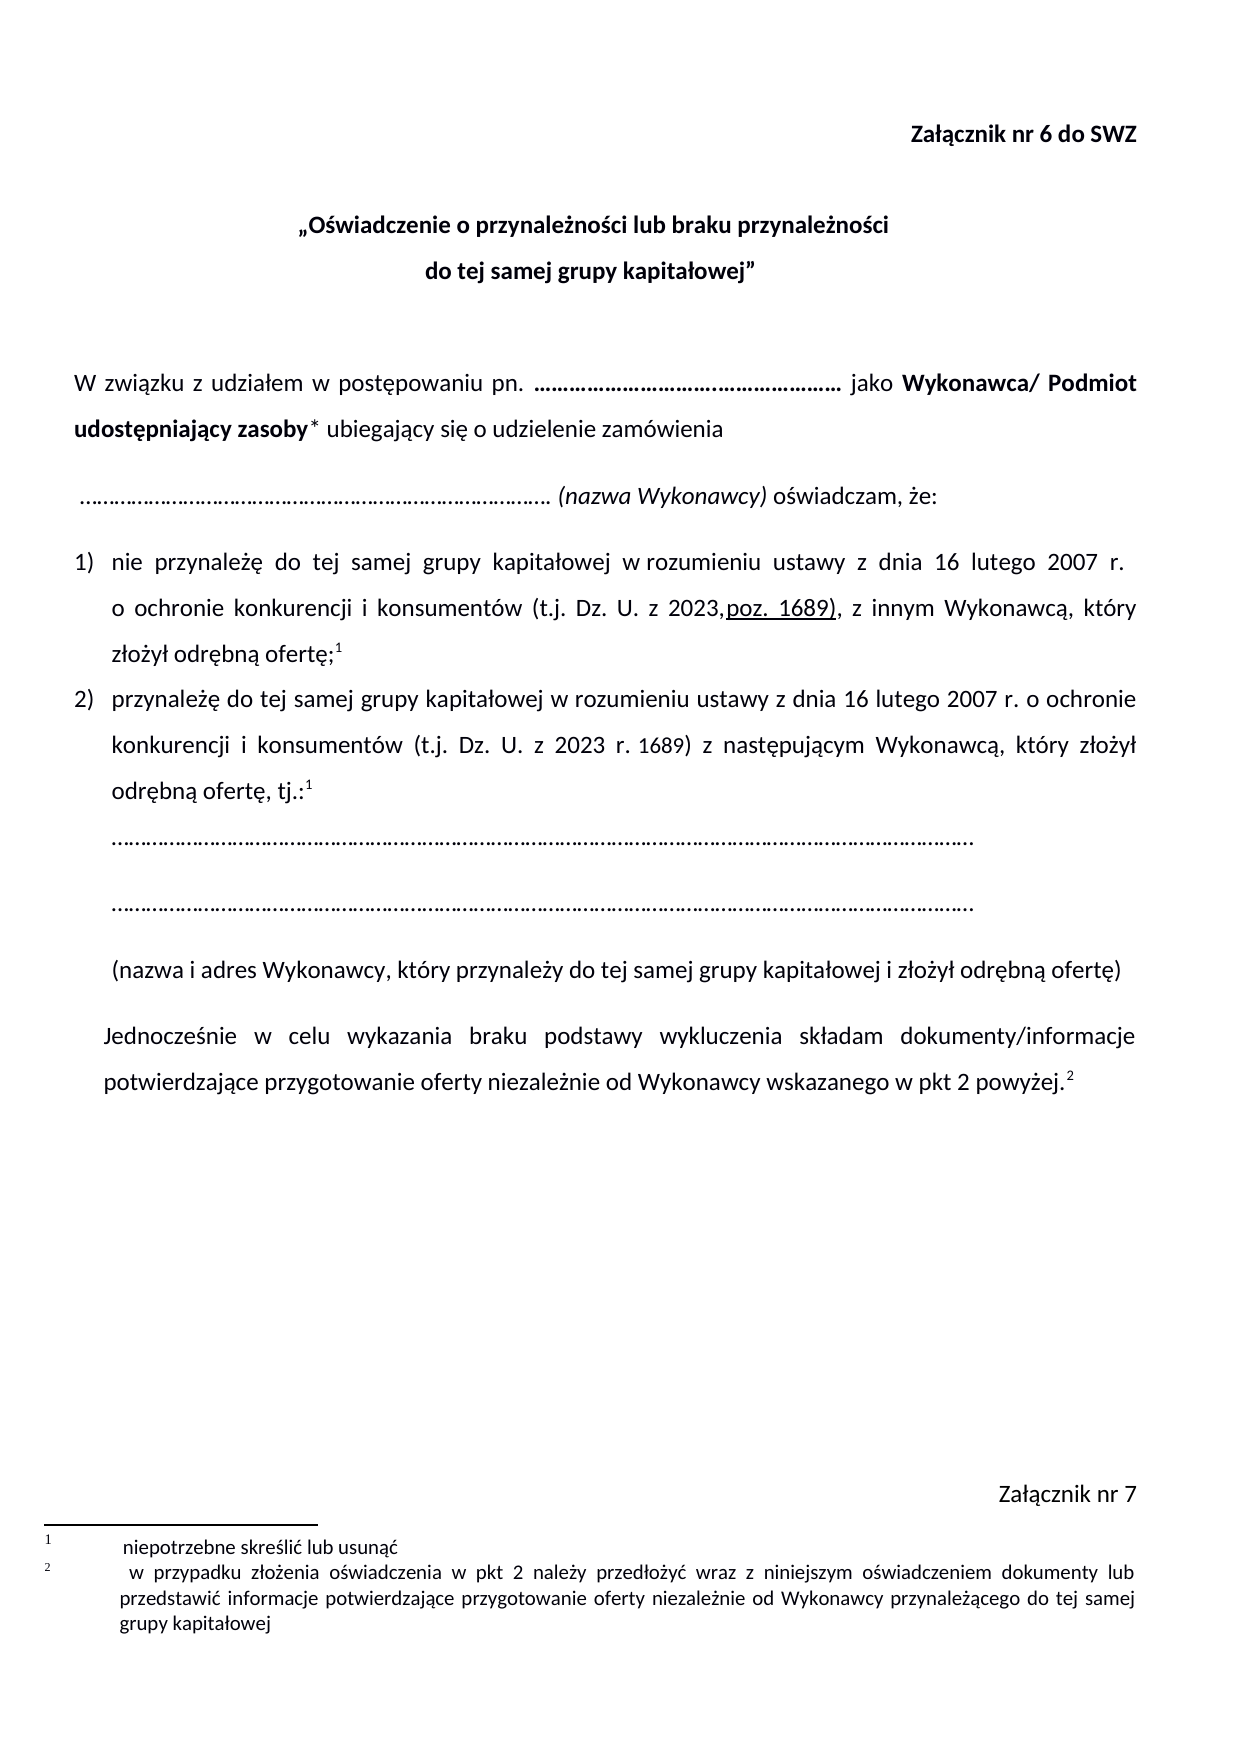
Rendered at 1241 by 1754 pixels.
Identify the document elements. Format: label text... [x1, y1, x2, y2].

text „Oświadczenie o przynależności lub braku przynależności [44, 209, 1137, 240]
text Jednocześnie w celu wykazania braku podstawy wykluczenia składam dokumenty/informacje potwierdzające przygotowanie oferty niezależnie od Wykonawcy wskazanego w pkt 2 powyżej. [103, 1021, 1137, 1097]
list …………………………………………………………………………………………………………………………………… [111, 887, 1137, 918]
text Załącznik nr 7 [44, 1478, 1137, 1509]
list nie przynależę do tej samej grupy kapitałowej w rozumieniu ustawy z dnia 16 lutego 2007 r. o ochronie konkurencji i konsumentów (t.j. Dz. U. z 2023,poz. 1689), z innym Wykonawcą, który złożył odrębną ofertę; [74, 546, 1137, 668]
list W związku z udziałem w postępowaniu pn. ………………………….………………… jako Wykonawca/ Podmiot udostępniający zasoby* ubiegający się o udzielenie zamówienia [74, 368, 1137, 444]
list ………………………………………………………………………. (nazwa Wykonawcy) oświadczam, że: [74, 480, 1137, 510]
list przynależę do tej samej grupy kapitałowej w rozumieniu ustawy z dnia 16 lutego 2007 r. o ochronie konkurencji i konsumentów (t.j. Dz. U. z 2023 r. 1689) z następującym Wykonawcą, który złożył odrębną ofertę, tj.:1 [74, 684, 1137, 806]
text do tej samej grupy kapitałowej” [44, 255, 1137, 286]
text Załącznik nr 6 do SWZ [44, 118, 1137, 149]
list …………………………………………………………………………………………………………………………………… [111, 821, 1137, 851]
list (nazwa i adres Wykonawcy, który przynależy do tej samej grupy kapitałowej i złożył odrębną ofertę) [111, 954, 1137, 984]
